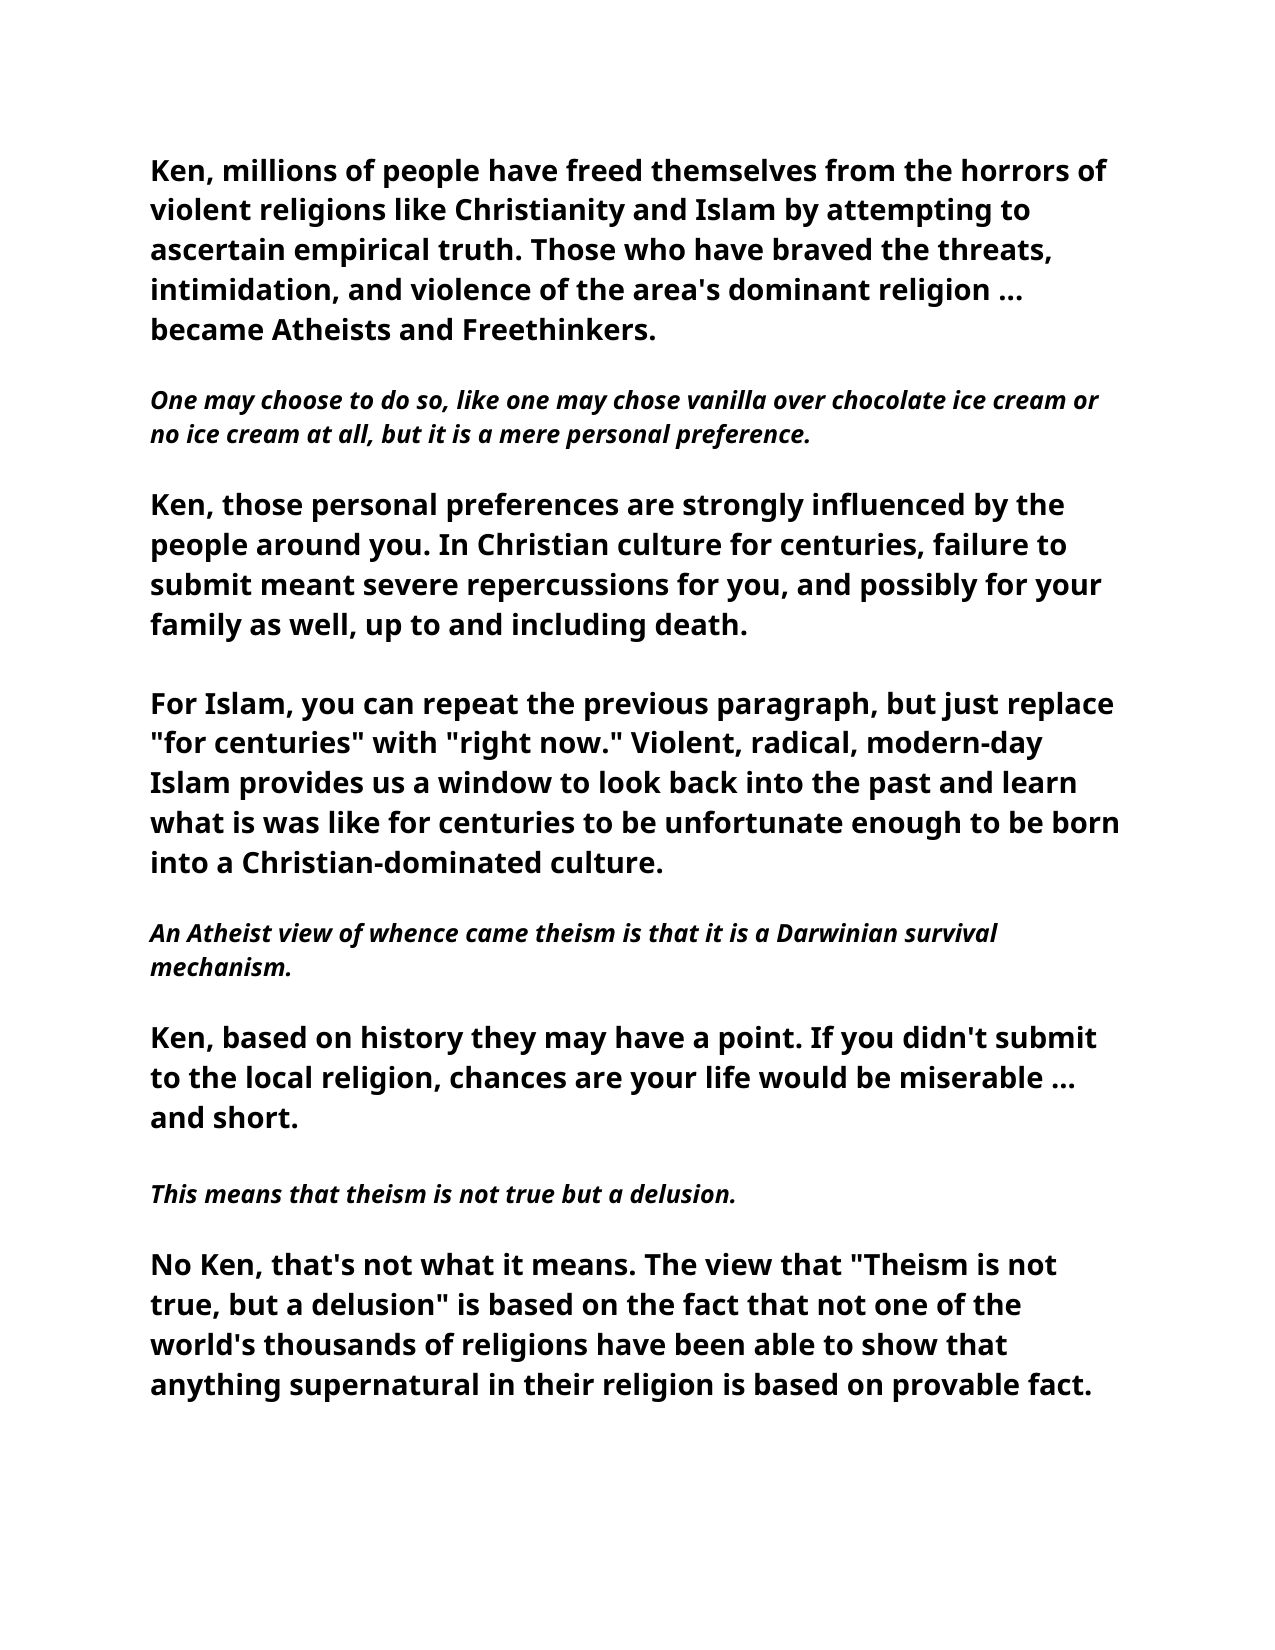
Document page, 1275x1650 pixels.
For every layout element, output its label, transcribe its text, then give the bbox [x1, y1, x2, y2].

text One may choose to do so, like one may chose vanilla over chocolate ice cream or no ice cream at all, but it is a mere personal preference. [150, 382, 1125, 451]
text Ken, millions of people have freed themselves from the horrors of violent religions like Christianity and Islam by attempting to ascertain empirical truth. Those who have braved the threats, intimidation, and violence of the area's dominant religion ... became Atheists and Freethinkers. [150, 150, 1125, 348]
text An Atheist view of whence came theism is that it is a Darwinian survival mechanism. [150, 916, 1125, 984]
text For Islam, you can repeat the previous paragraph, but just replace "for centuries" with "right now." Violent, radical, modern-day Islam provides us a window to look back into the past and learn what is was like for centuries to be unfortunate enough to be born into a Christian-dominated culture. [150, 683, 1125, 882]
text Ken, based on history they may have a point. If you didn't submit to the local religion, chances are your life would be miserable ... and short. [150, 1018, 1125, 1137]
text This means that theism is not true but a delusion. [150, 1177, 1125, 1211]
text Ken, those personal preferences are strongly influenced by the people around you. In Christian culture for centuries, failure to submit meant severe repercussions for you, and possibly for your family as well, up to and including death. [150, 485, 1125, 643]
text No Ken, that's not what it means. The view that "Theism is not true, but a delusion" is based on the fact that not one of the world's thousands of religions have been able to show that anything supernatural in their religion is based on provable fact. [150, 1245, 1125, 1403]
